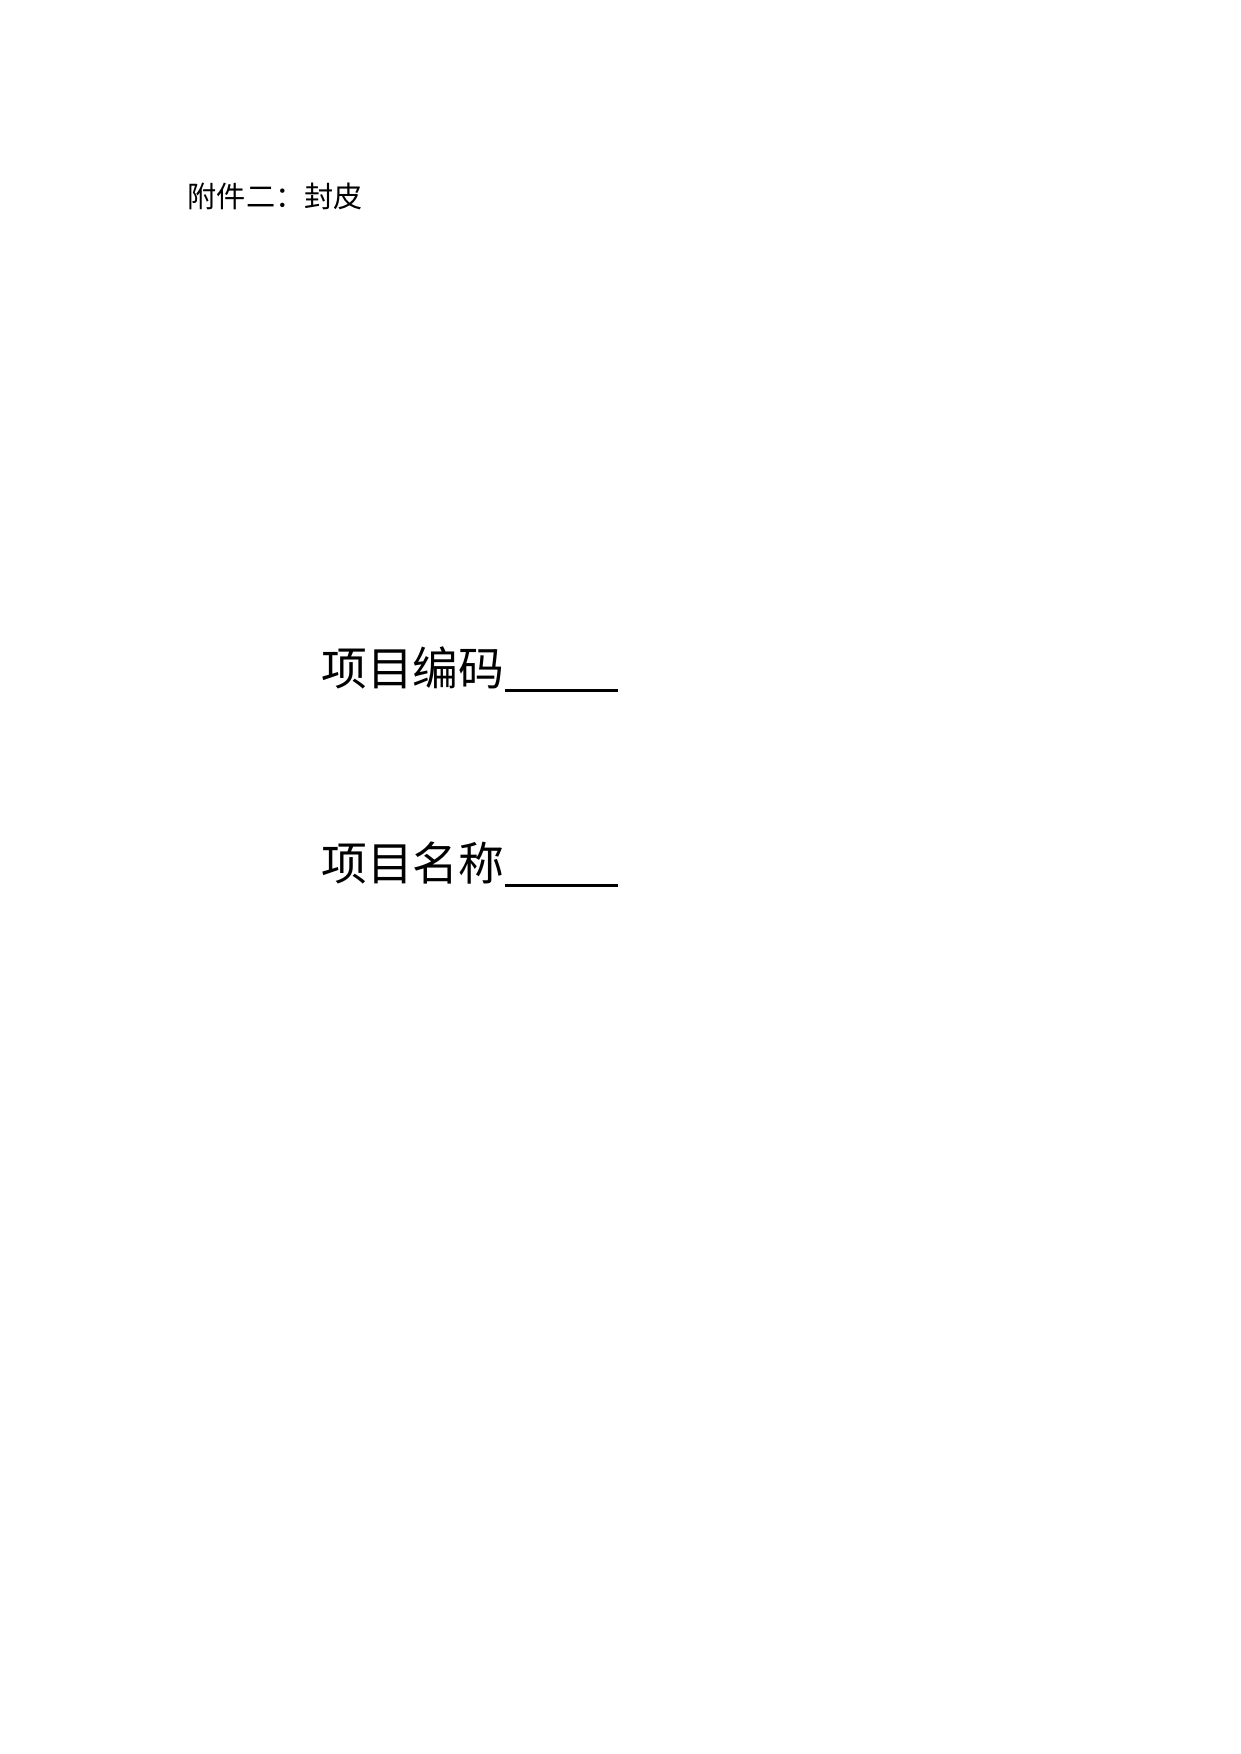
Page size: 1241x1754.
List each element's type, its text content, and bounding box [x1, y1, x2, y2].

text 项目名称 [187, 812, 1053, 909]
text 项目编码 [187, 617, 1053, 714]
text 附件二：封皮 [187, 162, 1053, 227]
